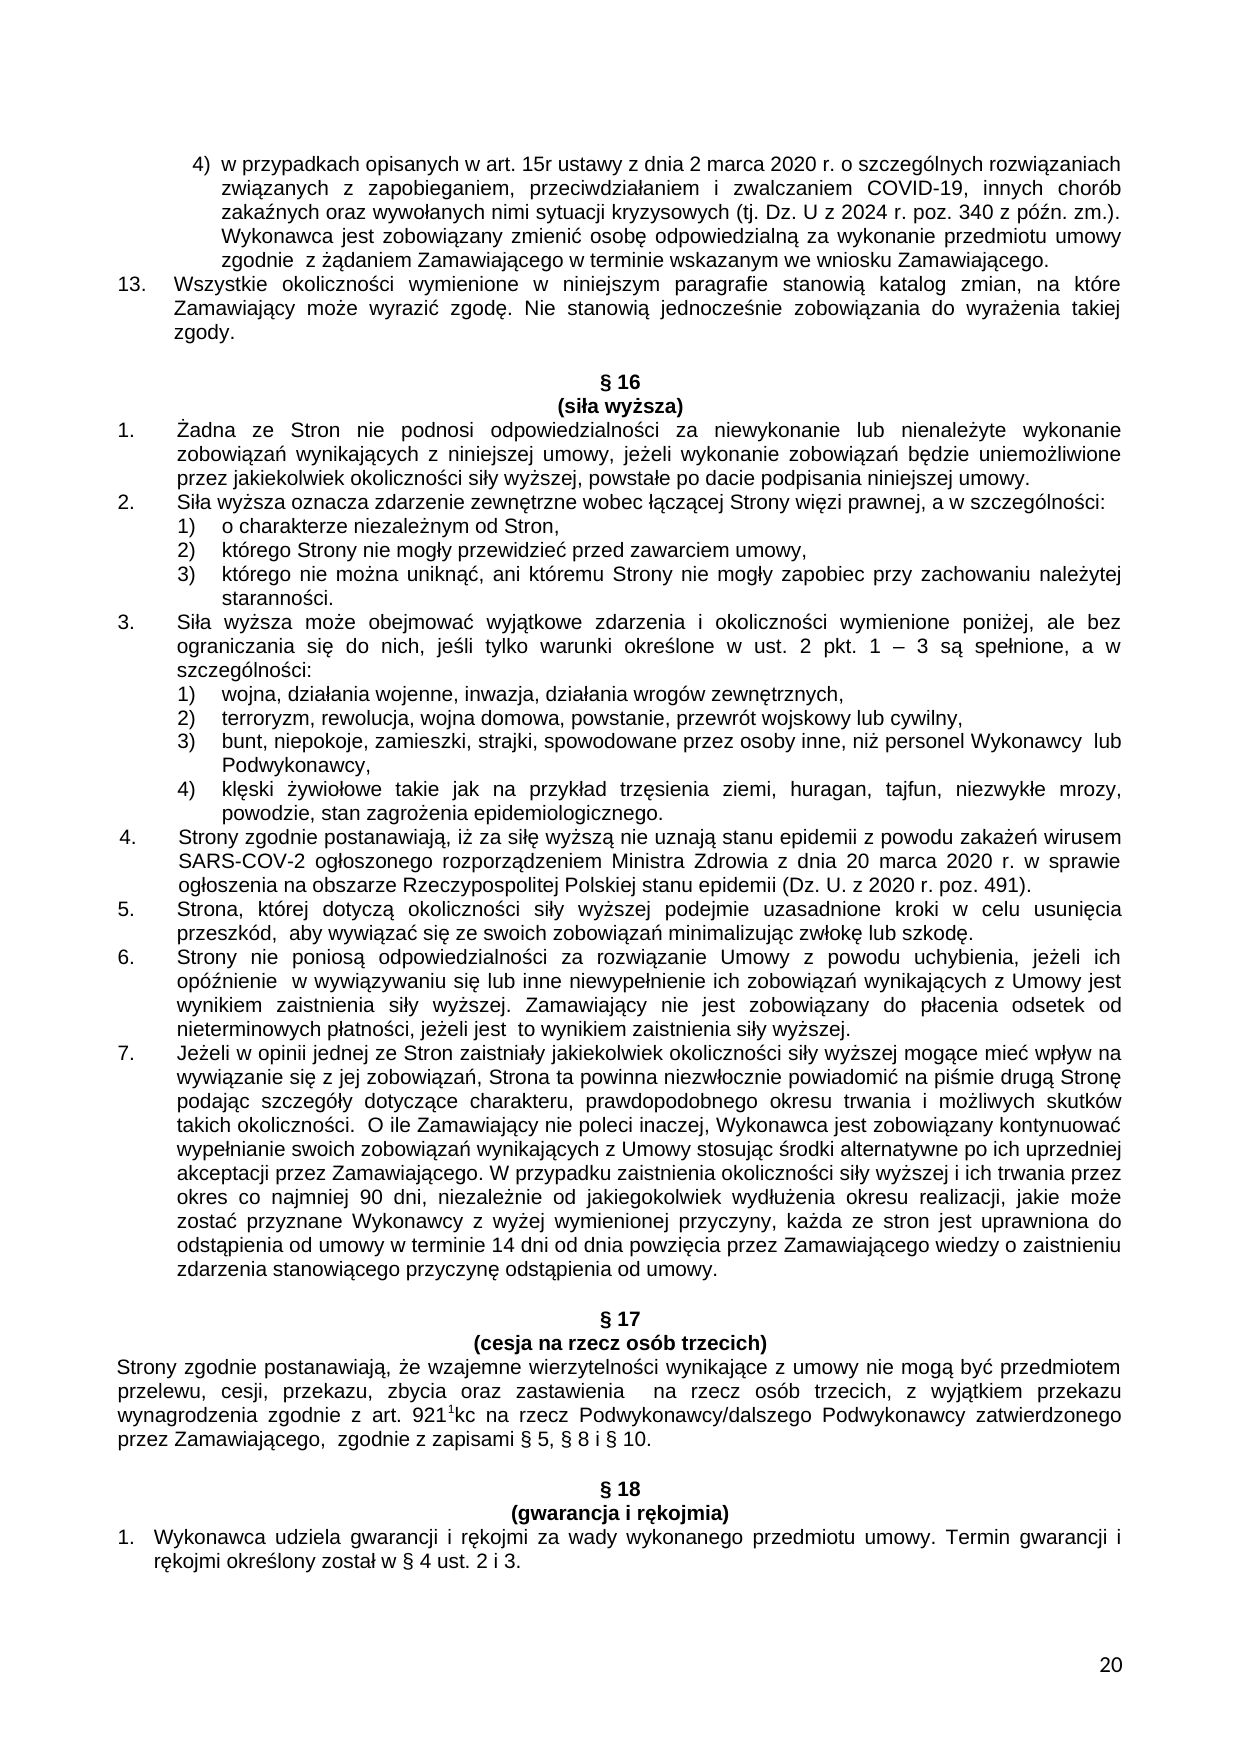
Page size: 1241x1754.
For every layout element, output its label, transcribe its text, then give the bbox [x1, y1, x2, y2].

list Strony nie poniosą odpowiedzialności za rozwiązanie Umowy z powodu uchybienia, jeżeli ich opóźnienie w wywiązywaniu się lub inne niewypełnienie ich zobowiązań wynikających z Umowy jest wynikiem zaistnienia siły wyższej. Zamawiający nie jest zobowiązany do płacenia odsetek od nieterminowych płatności, jeżeli jest to wynikiem zaistnienia siły wyższej. [117, 945, 1122, 1041]
subtitle § 16 [120, 370, 1120, 394]
text Strony zgodnie postanawiają, że wzajemne wierzytelności wynikające z umowy nie mogą być przedmiotem przelewu, cesji, przekazu, zbycia oraz zastawienia na rzecz osób trzecich, z wyjątkiem przekazu wynagrodzenia zgodnie z art. 9211kc na rzecz Podwykonawcy/dalszego Podwykonawcy zatwierdzonego przez Zamawiającego, zgodnie z zapisami § 5, § 8 i § 10. [116, 1355, 1122, 1451]
subtitle § 17 [120, 1307, 1120, 1331]
list Strona, której dotyczą okoliczności siły wyższej podejmie uzasadnione kroki w celu usunięcia przeszkód, aby wywiązać się ze swoich zobowiązań minimalizując zwłokę lub szkodę. [117, 897, 1122, 945]
list Wszystkie okoliczności wymienione w niniejszym paragrafie stanowią katalog zmian, na które Zamawiający może wyrazić zgodę. Nie stanowią jednocześnie zobowiązania do wyrażenia takiej zgody. [117, 272, 1122, 344]
subtitle § 18 [120, 1477, 1120, 1501]
list Wykonawca udziela gwarancji i rękojmi za wady wykonanego przedmiotu umowy. Termin gwarancji i rękojmi określony został w § 4 ust. 2 i 3. [117, 1525, 1122, 1573]
list którego Strony nie mogły przewidzieć przed zawarciem umowy, [177, 538, 1122, 562]
subtitle (cesja na rzecz osób trzecich) [120, 1331, 1120, 1355]
list o charakterze niezależnym od Stron, [177, 514, 1122, 538]
list Jeżeli w opinii jednej ze Stron zaistniały jakiekolwiek okoliczności siły wyższej mogące mieć wpływ na wywiązanie się z jej zobowiązań, Strona ta powinna niezwłocznie powiadomić na piśmie drugą Stronę podając szczegóły dotyczące charakteru, prawdopodobnego okresu trwania i możliwych skutków takich okoliczności. O ile Zamawiający nie poleci inaczej, Wykonawca jest zobowiązany kontynuować wypełnianie swoich zobowiązań wynikających z Umowy stosując środki alternatywne po ich uprzedniej akceptacji przez Zamawiającego. W przypadku zaistnienia okoliczności siły wyższej i ich trwania przez okres co najmniej 90 dni, niezależnie od jakiegokolwiek wydłużenia okresu realizacji, jakie może zostać przyznane Wykonawcy z wyżej wymienionej przyczyny, każda ze stron jest uprawniona do odstąpienia od umowy w terminie 14 dni od dnia powzięcia przez Zamawiającego wiedzy o zaistnieniu zdarzenia stanowiącego przyczynę odstąpienia od umowy. [117, 1041, 1122, 1280]
list w przypadkach opisanych w art. 15r ustawy z dnia 2 marca 2020 r. o szczególnych rozwiązaniach związanych z zapobieganiem, przeciwdziałaniem i zwalczaniem COVID-19, innych chorób zakaźnych oraz wywołanych nimi sytuacji kryzysowych (tj. Dz. U z 2024 r. poz. 340 z późn. zm.). Wykonawca jest zobowiązany zmienić osobę odpowiedzialną za wykonanie przedmiotu umowy zgodnie z żądaniem Zamawiającego w terminie wskazanym we wniosku Zamawiającego. [192, 152, 1122, 272]
list Siła wyższa oznacza zdarzenie zewnętrzne wobec łączącej Strony więzi prawnej, a w szczególności: [117, 490, 1122, 514]
list wojna, działania wojenne, inwazja, działania wrogów zewnętrznych, [177, 681, 1122, 705]
list którego nie można uniknąć, ani któremu Strony nie mogły zapobiec przy zachowaniu należytej staranności. [177, 562, 1122, 609]
list Siła wyższa może obejmować wyjątkowe zdarzenia i okoliczności wymienione poniżej, ale bez ograniczania się do nich, jeśli tylko warunki określone w ust. 2 pkt. 1 – 3 są spełnione, a w szczególności: [117, 609, 1122, 681]
subtitle (gwarancja i rękojmia) [120, 1501, 1120, 1525]
subtitle (siła wyższa) [120, 394, 1120, 418]
list terroryzm, rewolucja, wojna domowa, powstanie, przewrót wojskowy lub cywilny, [177, 705, 1122, 729]
list bunt, niepokoje, zamieszki, strajki, spowodowane przez osoby inne, niż personel Wykonawcy lub Podwykonawcy, [177, 729, 1122, 777]
list Strony zgodnie postanawiają, iż za siłę wyższą nie uznają stanu epidemii z powodu zakażeń wirusem SARS-COV-2 ogłoszonego rozporządzeniem Ministra Zdrowia z dnia 20 marca 2020 r. w sprawie ogłoszenia na obszarze Rzeczypospolitej Polskiej stanu epidemii (Dz. U. z 2020 r. poz. 491). [119, 825, 1122, 897]
list klęski żywiołowe takie jak na przykład trzęsienia ziemi, huragan, tajfun, niezwykłe mrozy, powodzie, stan zagrożenia epidemiologicznego. [177, 777, 1122, 825]
list Żadna ze Stron nie podnosi odpowiedzialności za niewykonanie lub nienależyte wykonanie zobowiązań wynikających z niniejszej umowy, jeżeli wykonanie zobowiązań będzie uniemożliwione przez jakiekolwiek okoliczności siły wyższej, powstałe po dacie podpisania niniejszej umowy. [117, 418, 1122, 490]
